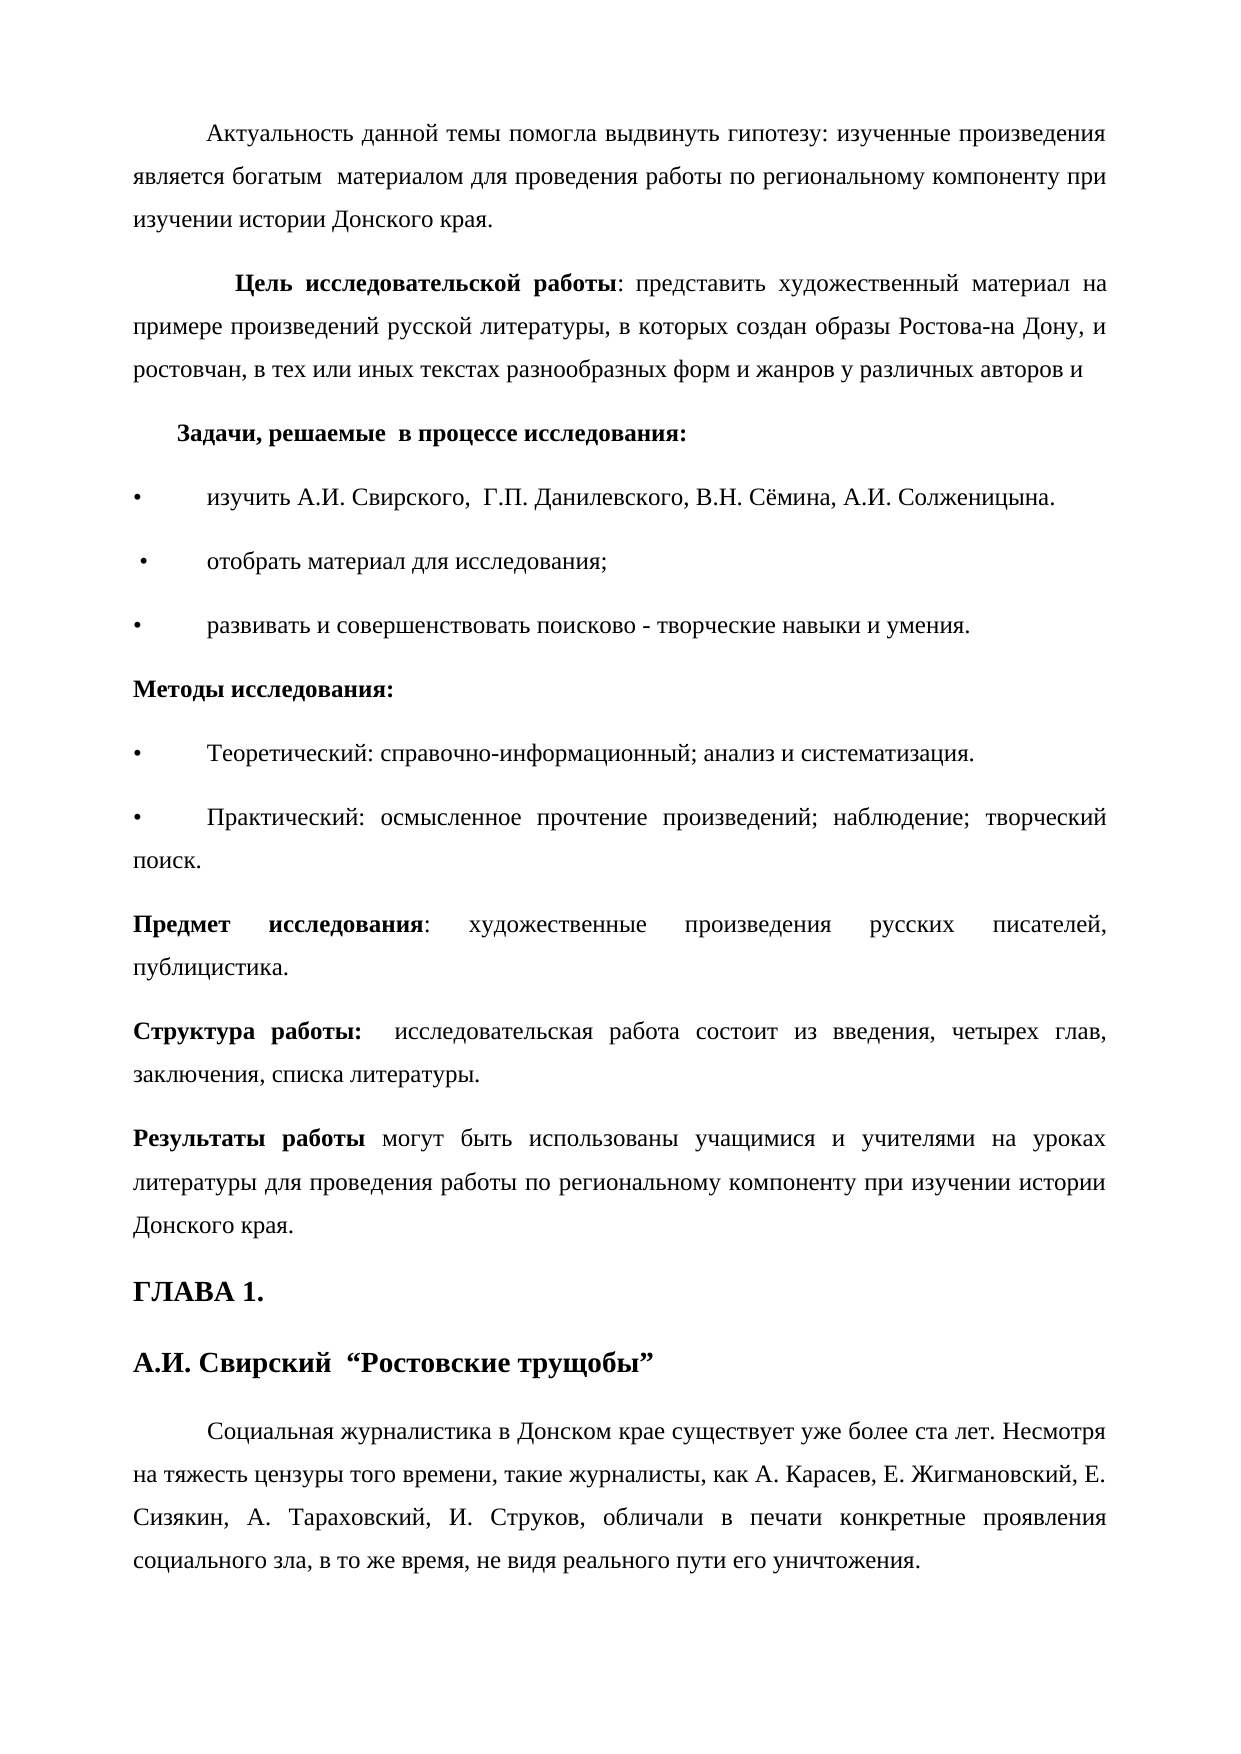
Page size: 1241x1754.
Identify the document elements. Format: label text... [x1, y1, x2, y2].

text • развивать и совершенствовать поисково - творческие навыки и умения. [133, 610, 1107, 639]
text А.И. Свирский “Ростовские трущобы” [133, 1345, 1107, 1378]
text • Теоретический: справочно-информационный; анализ и систематизация. [133, 738, 1107, 767]
text • Практический: осмысленное прочтение произведений; наблюдение; творческий поиск. [133, 802, 1107, 874]
text Результаты работы могут быть использованы учащимися и учителями на уроках литературы для проведения работы по региональному компоненту при изучении истории Донского края. [133, 1123, 1107, 1238]
text Социальная журналистика в Донском крае существует уже более ста лет. Несмотря на тяжесть цензуры того времени, такие журналисты, как А. Карасев, Е. Жигмановский, Е. Сизякин, А. Тараховский, И. Струков, обличали в печати конкретные проявления социального зла, в то же время, не видя реального пути его уничтожения. [133, 1416, 1107, 1574]
text Цель исследовательской работы: представить художественный материал на примере произведений русской литературы, в которых создан образы Ростова-на Дону, и ростовчан, в тех или иных текстах разнообразных форм и жанров у различных авторов и [133, 268, 1107, 383]
text Структура работы: исследовательская работа состоит из введения, четырех глав, заключения, списка литературы. [133, 1016, 1107, 1088]
text ГЛАВА 1. [133, 1274, 1107, 1307]
text Предмет исследования: художественные произведения русских писателей, публицистика. [133, 909, 1107, 981]
text • отобрать материал для исследования; [133, 546, 1107, 575]
text Методы исследования: [133, 674, 1107, 703]
text • изучить А.И. Свирского, Г.П. Данилевского, В.Н. Сёмина, А.И. Солженицына. [133, 482, 1107, 511]
text Актуальность данной темы помогла выдвинуть гипотезу: изученные произведения является богатым материалом для проведения работы по региональному компоненту при изучении истории Донского края. [133, 118, 1107, 233]
text Задачи, решаемые в процессе исследования: [133, 418, 1107, 447]
